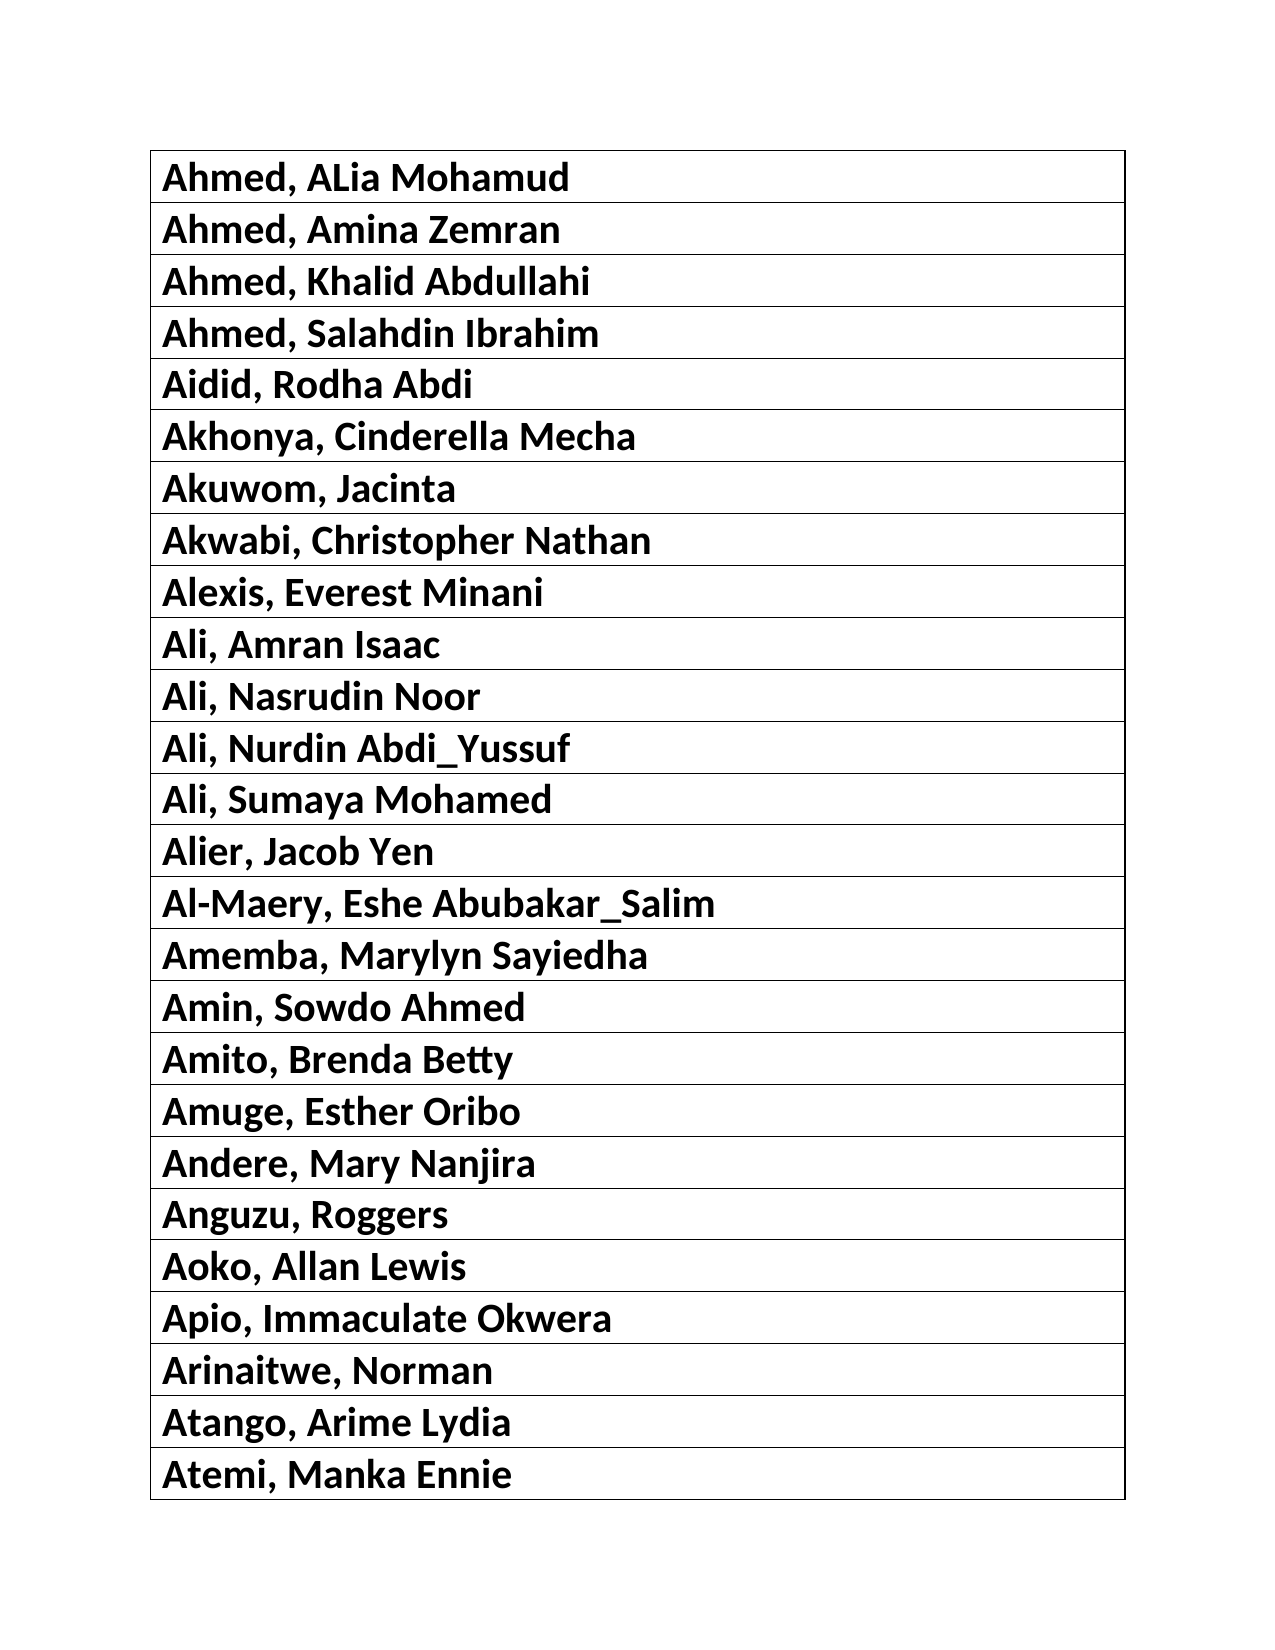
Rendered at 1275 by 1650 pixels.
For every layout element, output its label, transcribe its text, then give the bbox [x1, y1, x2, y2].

table_cell Akhonya, Cinderella Mecha [151, 410, 1124, 461]
table_cell Ahmed, ALia Mohamud [151, 151, 1124, 202]
table_cell Alexis, Everest Minani [151, 566, 1124, 617]
table_cell Ahmed, Amina Zemran [151, 203, 1124, 254]
table_cell Ali, Nasrudin Noor [151, 670, 1124, 721]
table_cell Amin, Sowdo Ahmed [151, 981, 1124, 1032]
table_cell Atango, Arime Lydia [151, 1396, 1124, 1447]
table_cell Anguzu, Roggers [151, 1189, 1124, 1239]
table_cell Ali, Sumaya Mohamed [151, 774, 1124, 824]
table_cell Ali, Nurdin Abdi_Yussuf [151, 722, 1124, 772]
table_cell Amemba, Marylyn Sayiedha [151, 929, 1124, 980]
table_cell Andere, Mary Nanjira [151, 1137, 1124, 1187]
table_cell Ahmed, Salahdin Ibrahim [151, 307, 1124, 357]
table_cell Apio, Immaculate Okwera [151, 1292, 1124, 1343]
table_cell Atemi, Manka Ennie [151, 1448, 1124, 1499]
table_cell Amuge, Esther Oribo [151, 1085, 1124, 1136]
table_cell Al-Maery, Eshe Abubakar_Salim [151, 877, 1124, 928]
table_cell Aoko, Allan Lewis [151, 1240, 1124, 1291]
table_cell Alier, Jacob Yen [151, 825, 1124, 876]
table_cell Amito, Brenda Betty [151, 1033, 1124, 1084]
table_cell Akwabi, Christopher Nathan [151, 514, 1124, 565]
table_cell Ahmed, Khalid Abdullahi [151, 255, 1124, 306]
table_cell Akuwom, Jacinta [151, 462, 1124, 513]
table_cell Arinaitwe, Norman [151, 1344, 1124, 1395]
table_cell Aidid, Rodha Abdi [151, 359, 1124, 409]
table_cell Ali, Amran Isaac [151, 618, 1124, 669]
